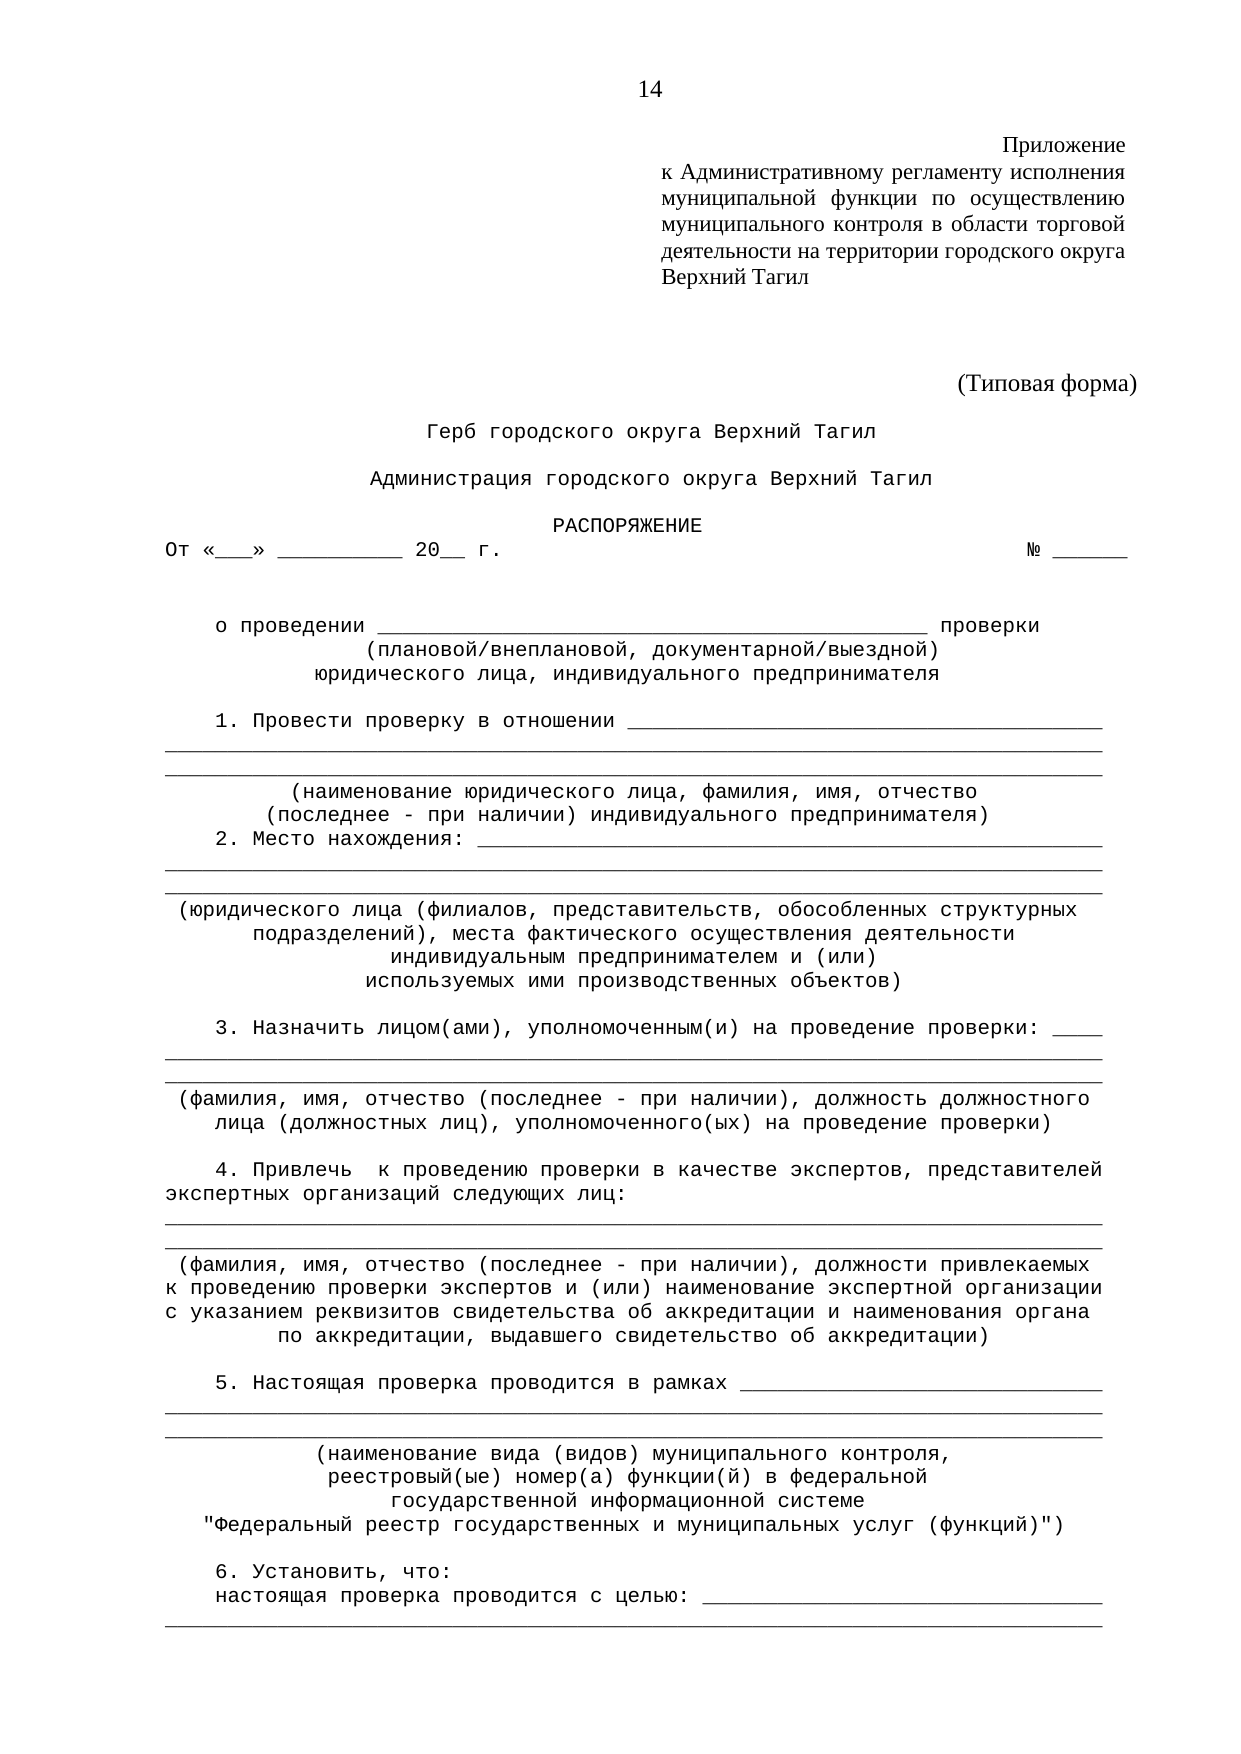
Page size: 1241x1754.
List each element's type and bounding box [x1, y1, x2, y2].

table_cell [154, 131, 1148, 1636]
